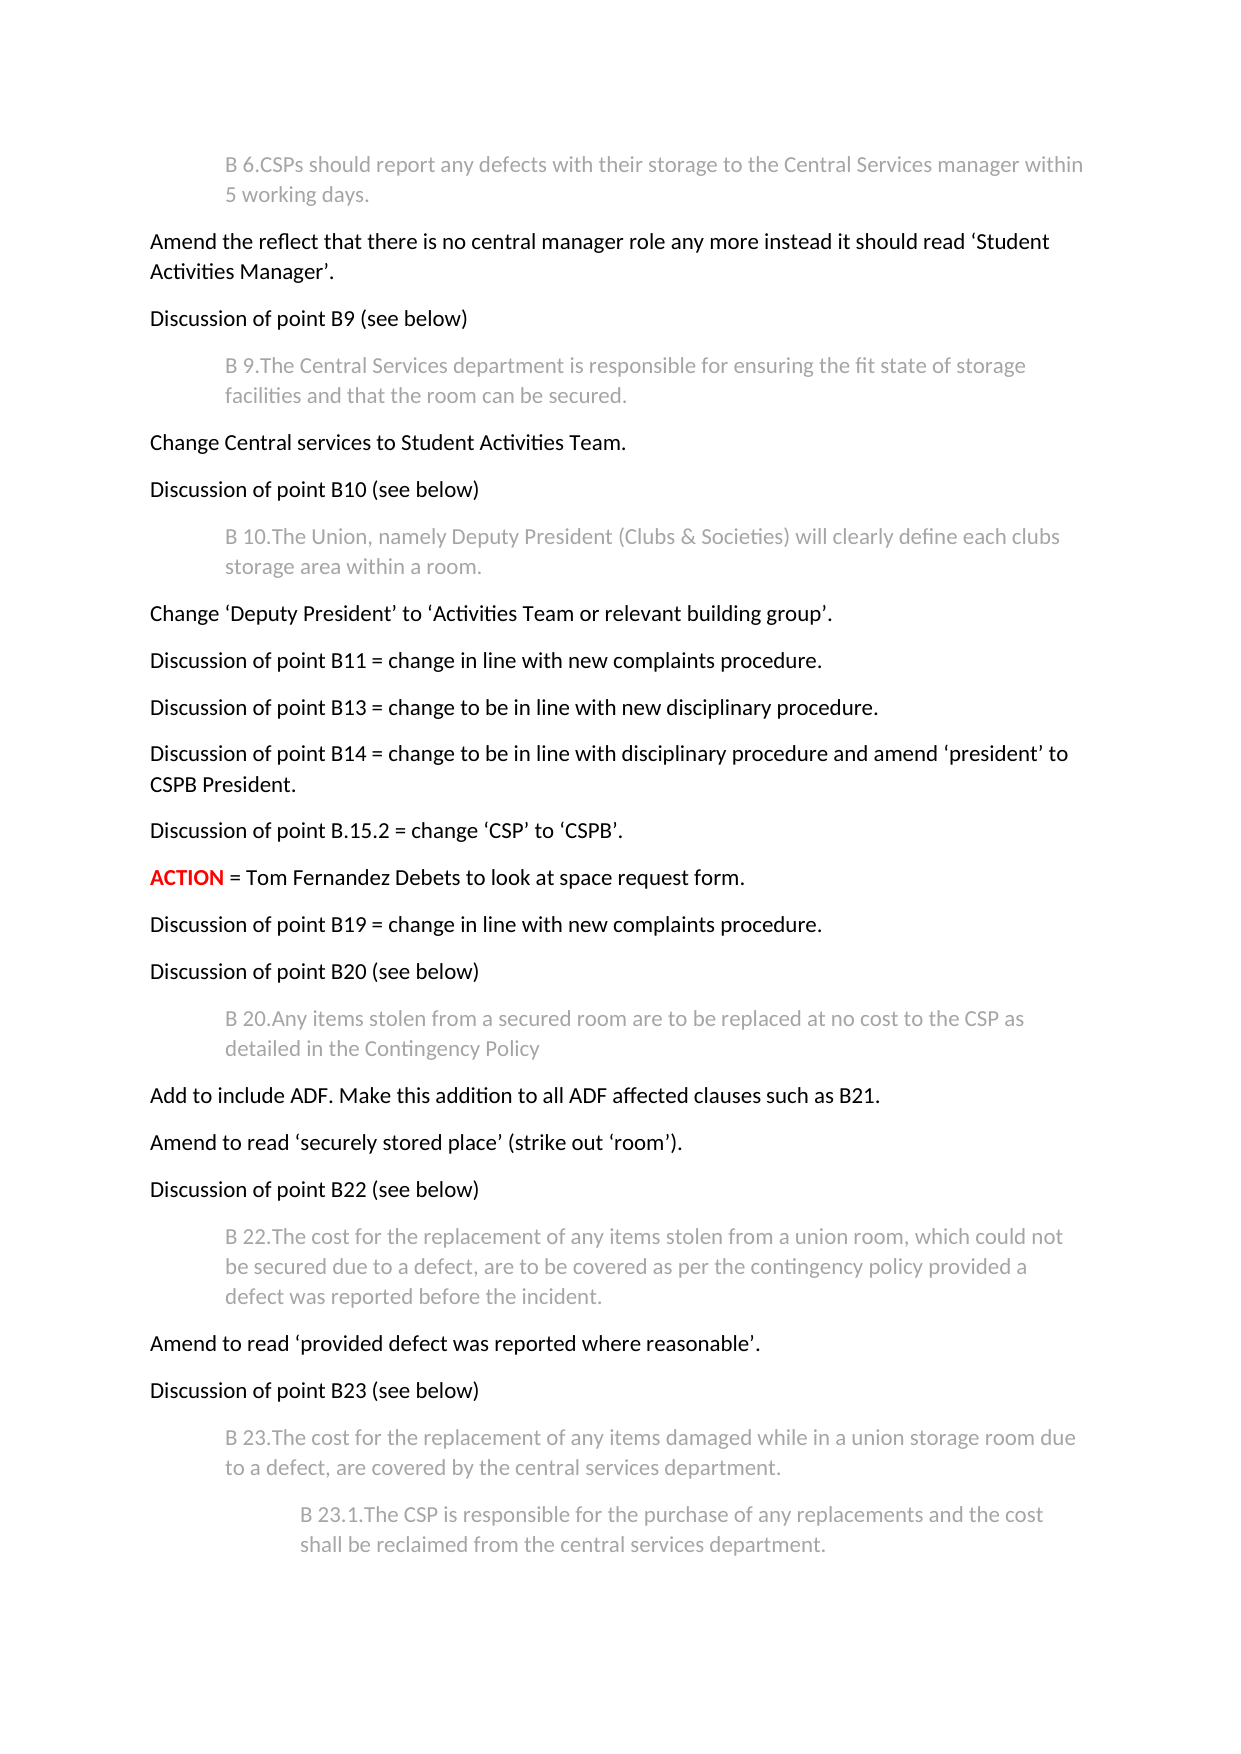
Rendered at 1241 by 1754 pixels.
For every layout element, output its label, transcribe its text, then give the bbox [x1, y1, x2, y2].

text B 23.1.The CSP is responsible for the purchase of any replacements and the cost shall be reclaimed from the central services department. [300, 1500, 1090, 1558]
text Discussion of point B.15.2 = change ‘CSP’ to ‘CSPB’. [150, 817, 1090, 845]
text Amend the reflect that there is no central manager role any more instead it should read ‘Student Activities Manager’. [150, 227, 1090, 285]
text Discussion of point B11 = change in line with new complaints procedure. [150, 646, 1090, 674]
text B 20.Any items stolen from a secured room are to be replaced at no cost to the CSP as detailed in the Contingency Policy [225, 1004, 1090, 1062]
text Amend to read ‘securely stored place’ (strike out ‘room’). [150, 1128, 1090, 1156]
text B 10.The Union, namely Deputy President (Clubs & Societies) will clearly define each clubs storage area within a room. [225, 522, 1090, 580]
text ACTION = Tom Fernandez Debets to look at space request form. [150, 863, 1090, 892]
text B 6.CSPs should report any defects with their storage to the Central Services manager within 5 working days. [225, 150, 1090, 208]
text Discussion of point B14 = change to be in line with disciplinary procedure and amend ‘president’ to CSPB President. [150, 739, 1090, 798]
text B 9.The Central Services department is responsible for ensuring the fit state of storage facilities and that the room can be secured. [225, 351, 1090, 409]
text Add to include ADF. Make this addition to all ADF affected clauses such as B21. [150, 1081, 1090, 1109]
text B 23.The cost for the replacement of any items damaged while in a union storage room due to a defect, are covered by the central services department. [225, 1423, 1090, 1481]
text Discussion of point B19 = change in line with new complaints procedure. [150, 910, 1090, 938]
text Discussion of point B23 (see below) [150, 1376, 1090, 1404]
text Discussion of point B13 = change to be in line with new disciplinary procedure. [150, 693, 1090, 721]
text Discussion of point B10 (see below) [150, 475, 1090, 503]
text Change Central services to Student Activities Team. [150, 428, 1090, 456]
text Discussion of point B22 (see below) [150, 1175, 1090, 1203]
text Discussion of point B9 (see below) [150, 304, 1090, 332]
text B 22.The cost for the replacement of any items stolen from a union room, which could not be secured due to a defect, are to be covered as per the contingency policy provided a defect was reported before the incident. [225, 1222, 1090, 1310]
text Amend to read ‘provided defect was reported where reasonable’. [150, 1329, 1090, 1357]
text Discussion of point B20 (see below) [150, 957, 1090, 985]
text Change ‘Deputy President’ to ‘Activities Team or relevant building group’. [150, 599, 1090, 627]
